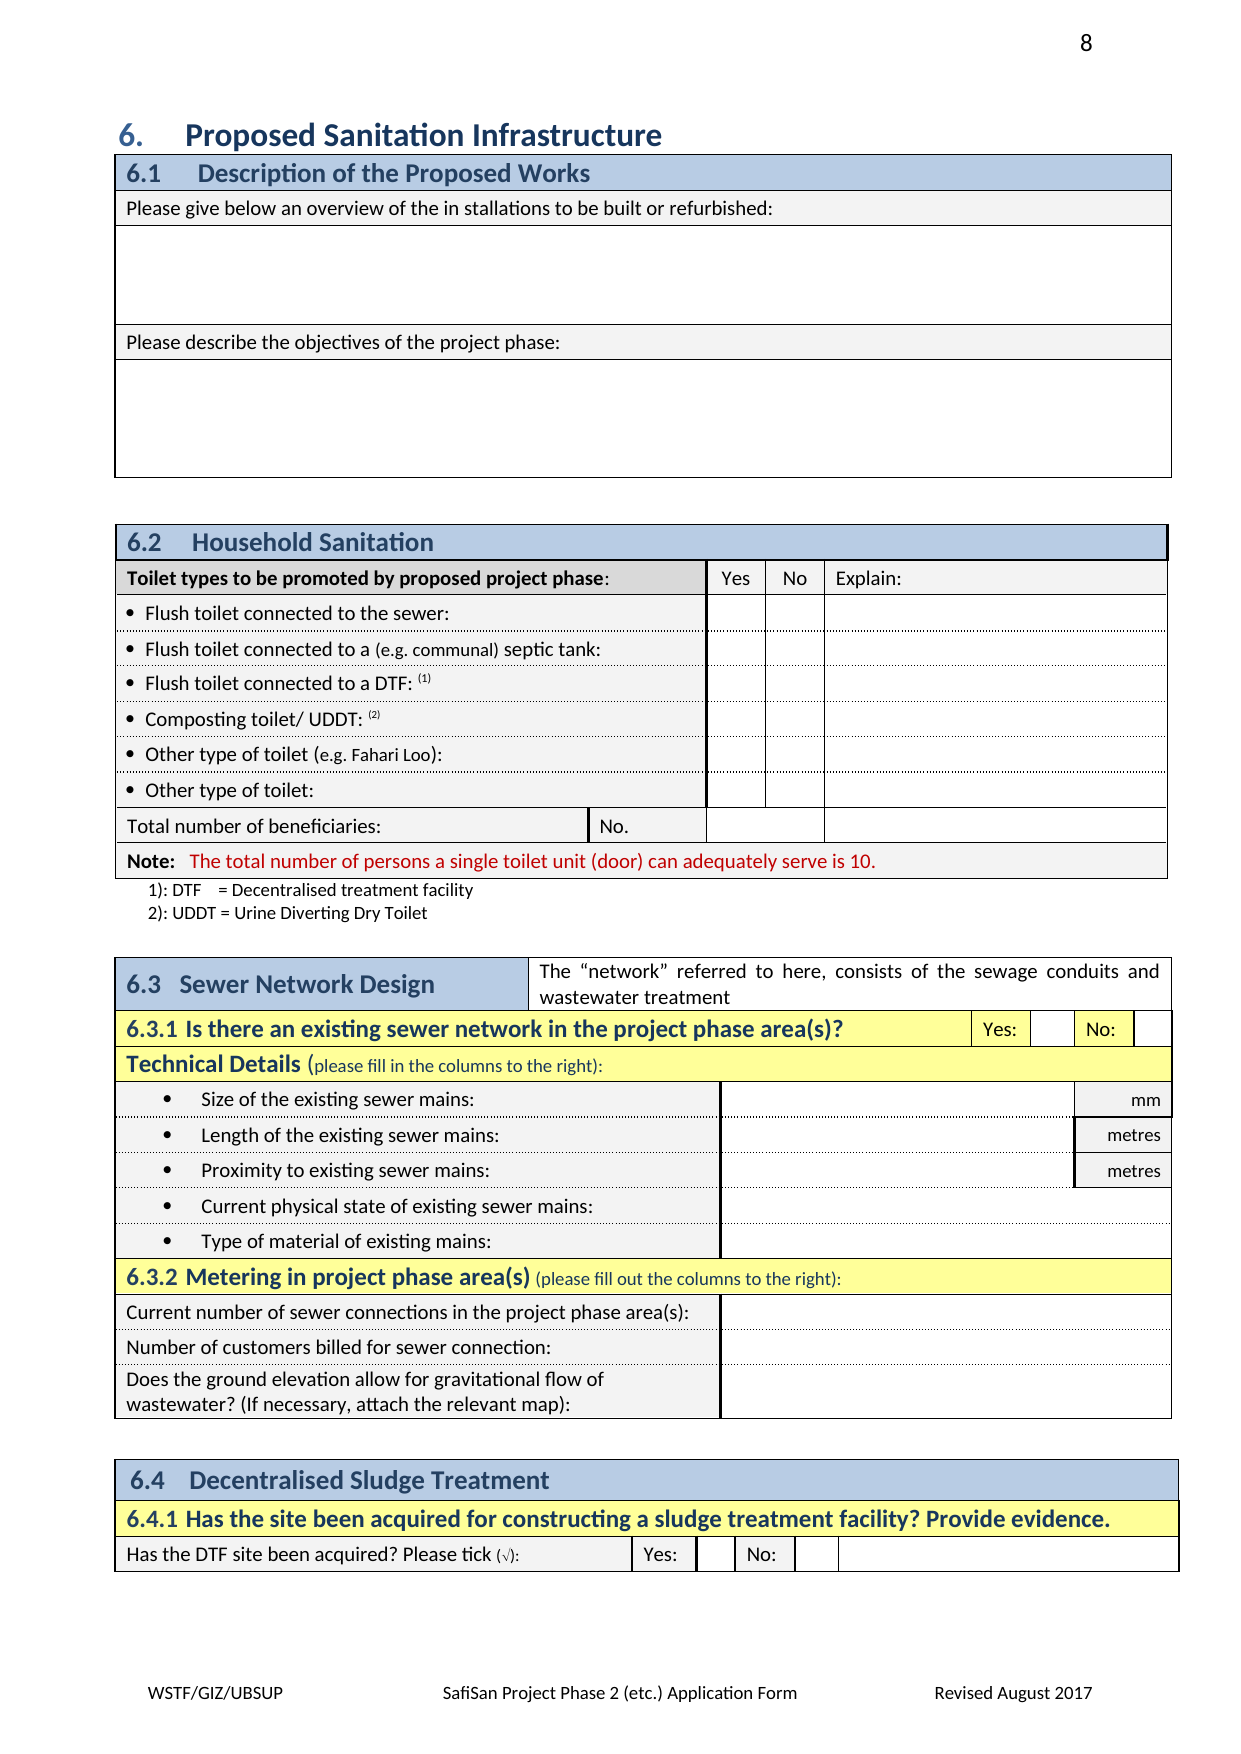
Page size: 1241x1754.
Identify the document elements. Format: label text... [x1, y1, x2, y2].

table_cell [722, 1082, 1074, 1116]
table_cell Flush toilet connected to the sewer: [116, 594, 705, 630]
table_cell Flush toilet connected to a (e.g. communal) septic tank: [116, 630, 705, 665]
table_cell [796, 1537, 838, 1571]
table_cell Length of the existing sewer mains: [116, 1116, 719, 1152]
table_header 6.3 Sewer Network Design [116, 958, 528, 1010]
table_cell Toilet types to be promoted by proposed project phase: [116, 561, 705, 594]
table_cell [766, 701, 824, 736]
table_cell Has the DTF site been acquired? Please tick (): [116, 1537, 631, 1571]
table_cell Explain: [825, 561, 1167, 594]
table_cell [722, 1295, 1171, 1329]
table_cell Current physical state of existing sewer mains: [116, 1187, 719, 1223]
table_cell [1031, 1011, 1074, 1046]
table_cell [707, 808, 824, 842]
table_cell [839, 1537, 1178, 1571]
table_cell Yes: [633, 1537, 695, 1571]
table_cell [708, 595, 765, 630]
table_cell Size of the existing sewer mains: [116, 1082, 719, 1116]
table_cell [825, 665, 1167, 701]
table_cell No: [736, 1537, 794, 1571]
table_cell Composting toilet/ UDDT: (2) [116, 701, 705, 736]
table_cell Note: The total number of persons a single toilet unit (door) can adequately serve is 10. [116, 842, 1167, 878]
table_cell [708, 701, 765, 736]
table_cell Metering in project phase area(s) (please fill out the columns to the right): [116, 1259, 1171, 1293]
table_cell Please give below an overview of the in stallations to be built or refurbished: [116, 191, 1171, 225]
table_cell [708, 736, 765, 771]
table_cell [722, 1223, 1171, 1258]
table_cell Current number of sewer connections in the project phase area(s): [116, 1295, 719, 1329]
table_cell Proximity to existing sewer mains: [116, 1152, 719, 1187]
table_cell [116, 226, 1171, 323]
subtitle Proposed Sanitation Infrastructure [118, 113, 1093, 154]
table_cell metres [1076, 1118, 1171, 1152]
table_cell No: [1075, 1011, 1133, 1046]
table_cell Number of customers billed for sewer connection: [116, 1329, 719, 1364]
table_cell mm [1075, 1082, 1171, 1116]
table_cell [766, 595, 824, 630]
table_cell [766, 771, 824, 807]
table_cell [708, 665, 765, 701]
table_cell Flush toilet connected to a DTF: (1) [116, 665, 705, 701]
table_header The “network” referred to here, consists of the sewage conduits and wastewater treatment [529, 958, 1171, 1010]
table_cell [116, 360, 1171, 477]
table_cell [1135, 1011, 1171, 1046]
table_cell Is there an existing sewer network in the project phase area(s)? [116, 1011, 971, 1046]
table_cell [766, 736, 824, 771]
table_cell Does the ground elevation allow for gravitational flow of wastewater? (If necessary, attach the relevant map): [116, 1364, 719, 1417]
table_cell No [766, 561, 824, 594]
table_cell No. [590, 808, 706, 842]
table_cell [708, 630, 765, 665]
table_cell Yes: [972, 1011, 1030, 1046]
table_cell [825, 807, 1167, 842]
table_cell [722, 1116, 1073, 1152]
table_cell [722, 1152, 1073, 1187]
table_header 6.1 Description of the Proposed Works [116, 155, 1171, 190]
table_cell [722, 1329, 1171, 1364]
table_cell [698, 1537, 734, 1571]
text 1): DTF = Decentralised treatment facility [148, 879, 1093, 902]
table_cell Yes [708, 561, 765, 594]
table_cell [722, 1364, 1171, 1417]
table_cell Total number of beneficiaries: [116, 807, 587, 842]
table_cell [708, 771, 765, 807]
table_cell Type of material of existing mains: [116, 1223, 719, 1258]
table_cell [825, 701, 1167, 736]
text 2): UDDT = Urine Diverting Dry Toilet [148, 902, 1093, 924]
table_cell [766, 630, 824, 665]
table_header 6.2 Household Sanitation [117, 525, 1166, 559]
table_cell Has the site been acquired for constructing a sludge treatment facility? Provide evidence. [116, 1501, 1178, 1536]
table_cell Technical Details (please fill in the columns to the right): [116, 1047, 1171, 1081]
table_cell [825, 594, 1167, 630]
table_cell Other type of toilet: [116, 771, 705, 807]
table_cell [825, 630, 1167, 665]
table_cell [825, 771, 1167, 807]
table_cell Please describe the objectives of the project phase: [116, 325, 1171, 359]
table_cell [825, 736, 1167, 771]
table_cell metres [1076, 1153, 1171, 1187]
table_cell Other type of toilet (e.g. Fahari Loo): [116, 736, 705, 771]
table_header 6.4 Decentralised Sludge Treatment [116, 1460, 1178, 1500]
table_cell [722, 1187, 1171, 1223]
table_cell [766, 665, 824, 701]
